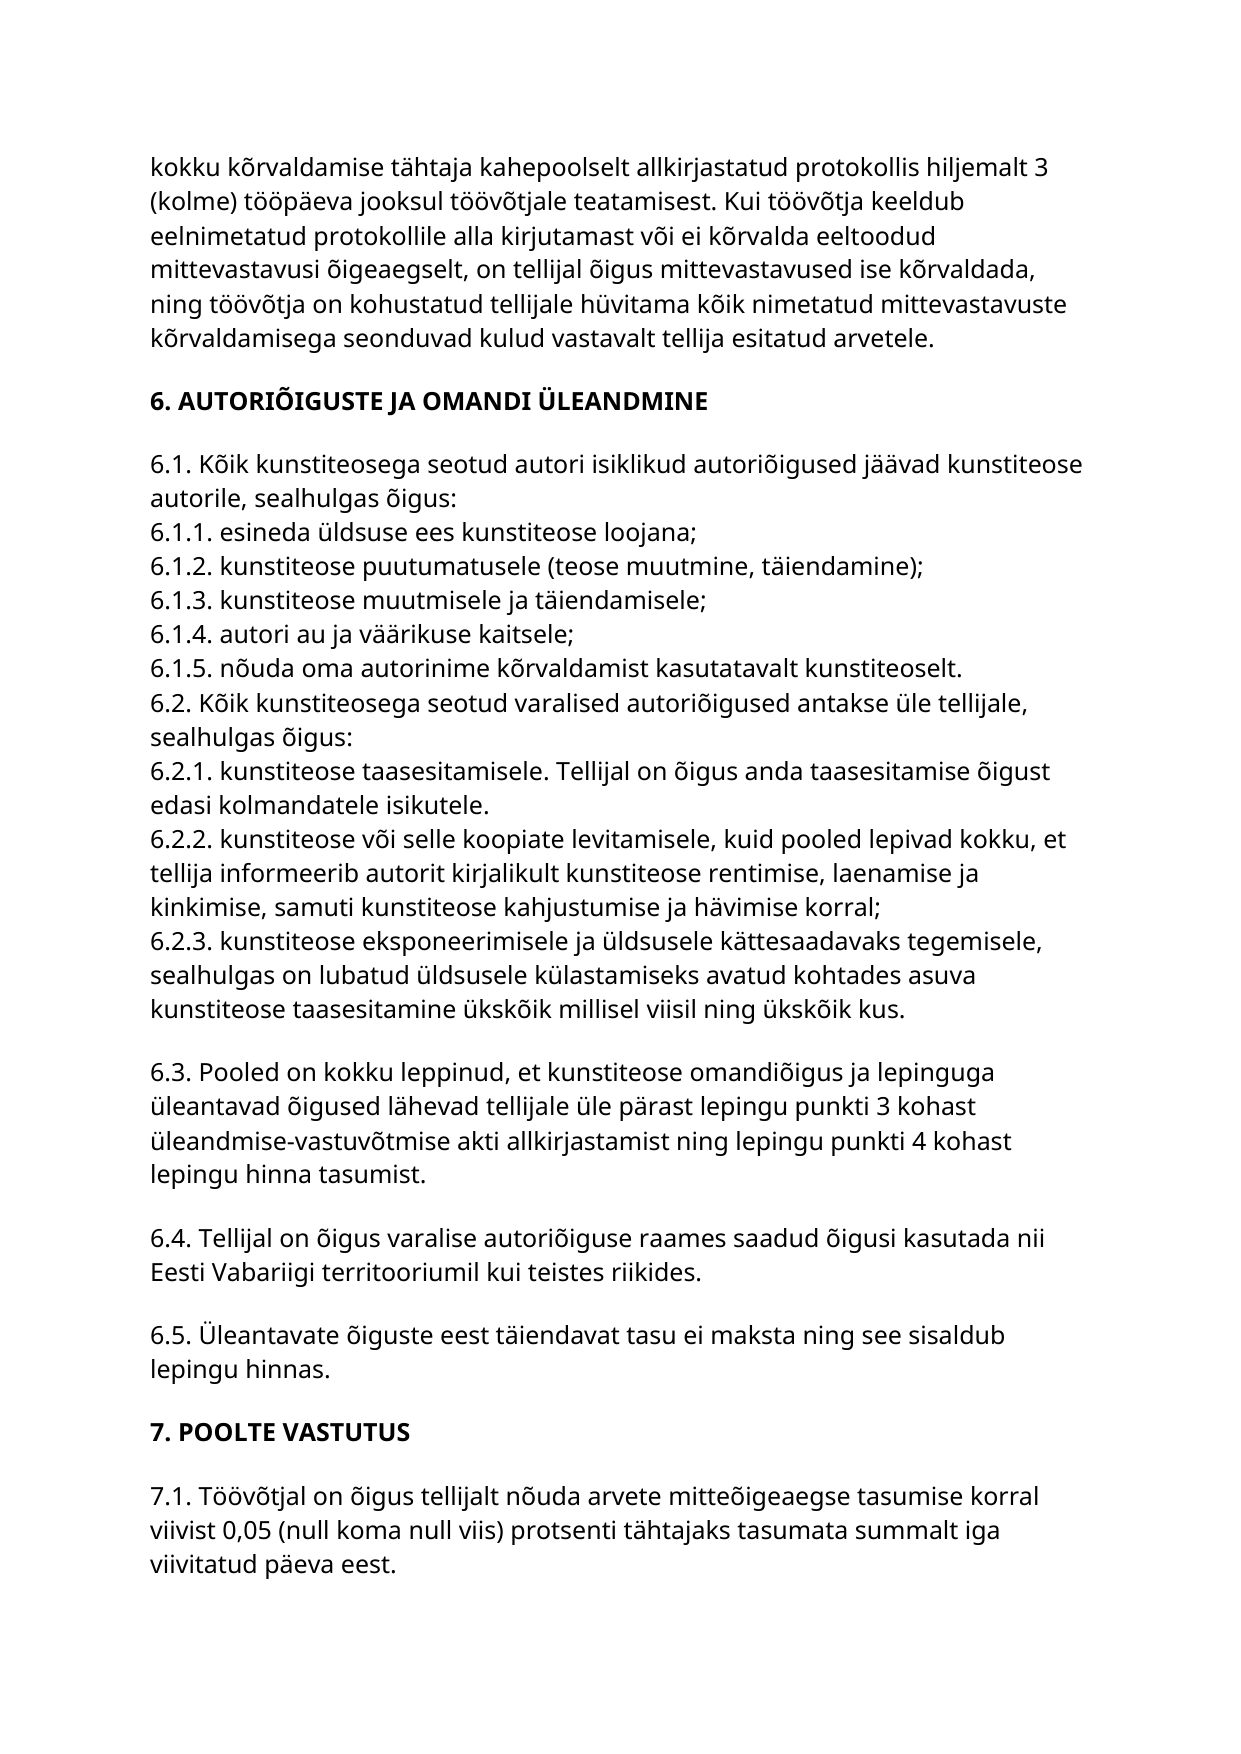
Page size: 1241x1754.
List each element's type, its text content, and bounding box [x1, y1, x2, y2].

text 6. AUTORIÕIGUSTE JA OMANDI ÜLEANDMINE [150, 383, 1090, 418]
text 7. POOLTE VASTUTUS [150, 1415, 1090, 1449]
text 6.1.3. kunstiteose muutmisele ja täiendamisele; 6.1.4. autori au ja väärikuse kaitsele; 6.1.5. nõuda oma autorinime kõrvaldamist kasutatavalt kunstiteoselt. [150, 583, 1090, 685]
text 6.2. Kõik kunstiteosega seotud varalised autoriõigused antakse üle tellijale, sealhulgas õigus: 6.2.1. kunstiteose taasesitamisele. Tellijal on õigus anda taasesitamise õigust edasi kolmandatele isikutele. 6.2.2. kunstiteose või selle koopiate levitamisele, kuid pooled lepivad kokku, et tellija informeerib autorit kirjalikult kunstiteose rentimise, laenamise ja kinkimise, samuti kunstiteose kahjustumise ja hävimise korral; [150, 685, 1090, 924]
text 6.4. Tellijal on õigus varalise autoriõiguse raames saadud õigusi kasutada nii Eesti Vabariigi territooriumil kui teistes riikides. [150, 1220, 1090, 1288]
text 6.5. Üleantavate õiguste eest täiendavat tasu ei maksta ning see sisaldub lepingu hinnas. [150, 1318, 1090, 1386]
text 6.3. Pooled on kokku leppinud, et kunstiteose omandiõigus ja lepinguga üleantavad õigused lähevad tellijale üle pärast lepingu punkti 3 kohast üleandmise-vastuvõtmise akti allkirjastamist ning lepingu punkti 4 kohast lepingu hinna tasumist. [150, 1055, 1090, 1191]
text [150, 150, 1090, 354]
text 6.1. Kõik kunstiteosega seotud autori isiklikud autoriõigused jäävad kunstiteose autorile, sealhulgas õigus: 6.1.1. esineda üldsuse ees kunstiteose loojana; 6.1.2. kunstiteose puutumatusele (teose muutmine, täiendamine); [150, 447, 1090, 583]
text 7.1. Töövõtjal on õigus tellijalt nõuda arvete mitteõigeaegse tasumise korral viivist 0,05 (null koma null viis) protsenti tähtajaks tasumata summalt iga viivitatud päeva eest. [150, 1478, 1090, 1580]
text 6.2.3. kunstiteose eksponeerimisele ja üldsusele kättesaadavaks tegemisele, sealhulgas on lubatud üldsusele külastamiseks avatud kohtades asuva kunstiteose taasesitamine ükskõik millisel viisil ning ükskõik kus. [150, 924, 1090, 1026]
